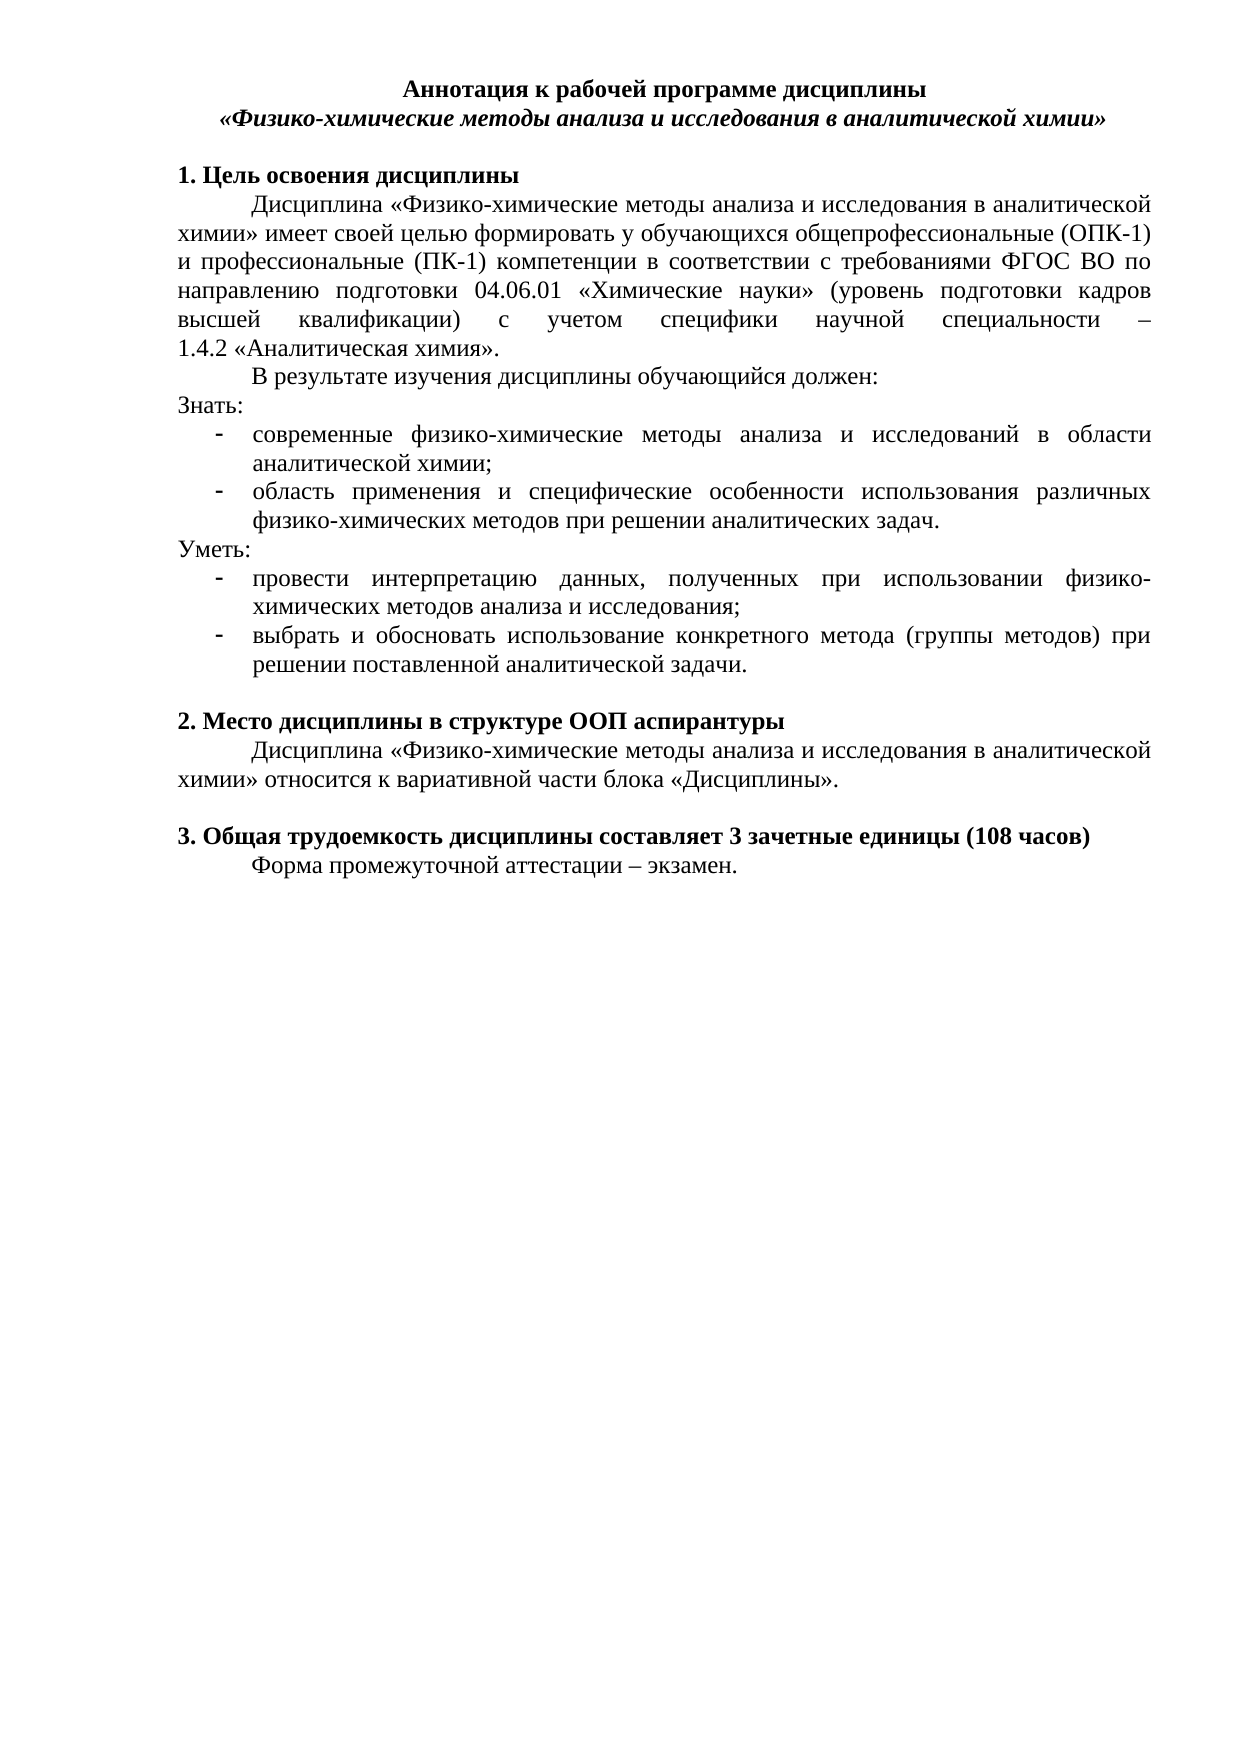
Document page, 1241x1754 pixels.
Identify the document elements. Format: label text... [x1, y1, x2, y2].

text В результате изучения дисциплины обучающийся должен: [177, 361, 1152, 390]
text 2. Место дисциплины в структуре ООП аспирантуры [177, 706, 1152, 735]
text «Физико-химические методы анализа и исследования в аналитической химии» [177, 103, 1152, 131]
text Уметь: [177, 534, 1152, 563]
text Знать: [177, 390, 1152, 419]
list современные физико-химические методы анализа и исследований в области аналитической химии; [215, 419, 1152, 476]
text 3. Общая трудоемкость дисциплины составляет 3 зачетные единицы (108 часов) [177, 821, 1152, 850]
list выбрать и обосновать использование конкретного метода (группы методов) при решении поставленной аналитической задачи. [215, 620, 1152, 678]
list провести интерпретацию данных, полученных при использовании физико-химических методов анализа и исследования; [215, 563, 1152, 620]
text Дисциплина «Физико-химические методы анализа и исследования в аналитической химии» относится к вариативной части блока «Дисциплины». [177, 735, 1152, 793]
list область применения и специфические особенности использования различных физико-химических методов при решении аналитических задач. [215, 476, 1152, 534]
text Форма промежуточной аттестации – экзамен. [177, 850, 1152, 879]
text Аннотация к рабочей программе дисциплины [177, 74, 1152, 103]
text 1. Цель освоения дисциплины [177, 160, 1152, 189]
text Дисциплина «Физико-химические методы анализа и исследования в аналитической химии» имеет своей целью формировать у обучающихся общепрофессиональные (ОПК-1) и профессиональные (ПК-1) компетенции в соответствии с требованиями ФГОС ВО по направлению подготовки 04.06.01 «Химические науки» (уровень подготовки кадров высшей квалификации) с учетом специфики научной специальности – 1.4.2 «Аналитическая химия». [177, 189, 1152, 361]
